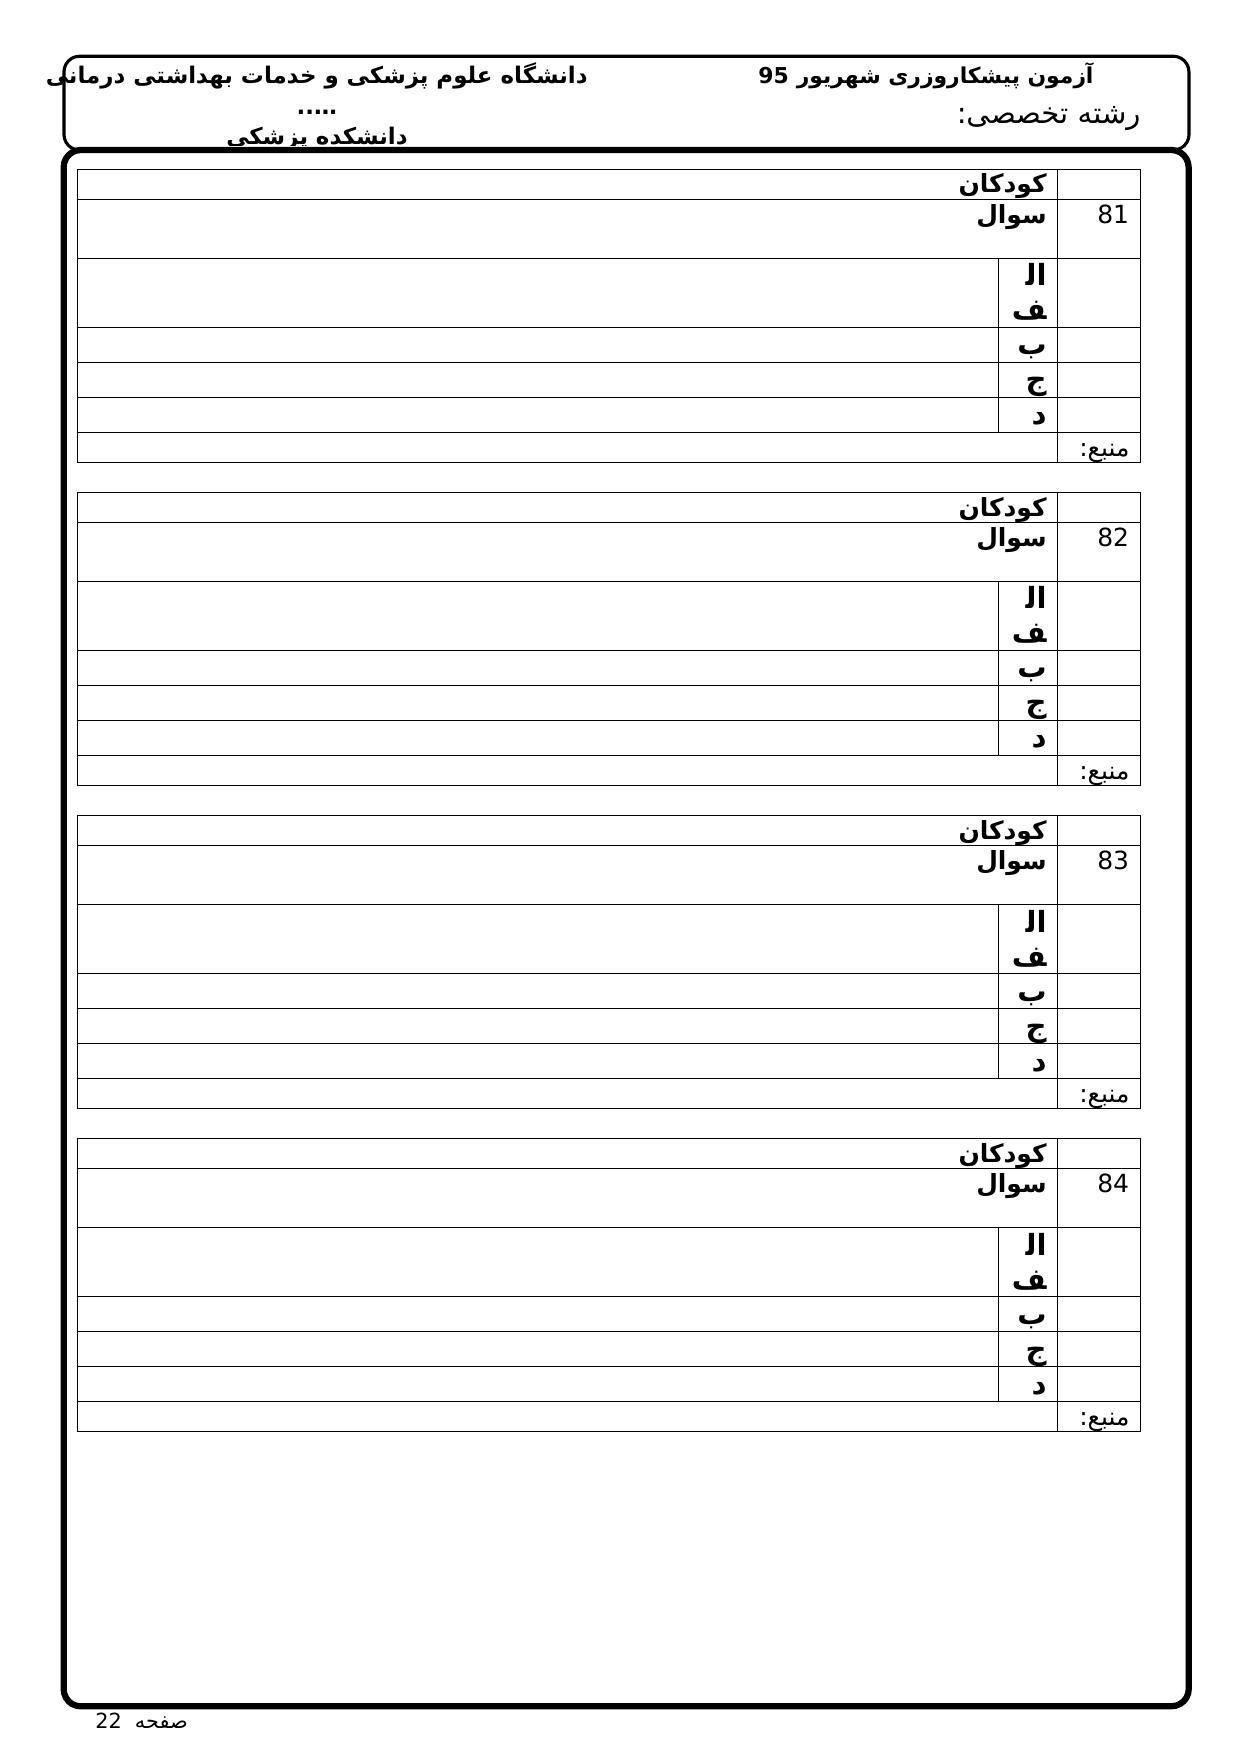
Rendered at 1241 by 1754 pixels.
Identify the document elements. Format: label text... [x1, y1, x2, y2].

table_cell [78, 974, 998, 1008]
table_header [1058, 493, 1140, 522]
table_header [1058, 816, 1140, 845]
table_cell الف [999, 1228, 1057, 1296]
table_cell [1058, 398, 1140, 432]
table_cell 83 [1058, 846, 1140, 904]
table_cell سوال [78, 1169, 1057, 1227]
table_cell [78, 259, 998, 327]
table_cell [1058, 1228, 1140, 1296]
table_cell [1058, 259, 1140, 327]
table_cell [1058, 363, 1140, 397]
table_cell [78, 1009, 998, 1043]
table_cell [1058, 1367, 1140, 1401]
table_cell 82 [1058, 523, 1140, 581]
table_cell [78, 1044, 998, 1078]
table_cell [78, 582, 998, 650]
table_cell [78, 363, 998, 397]
table_cell ب [999, 328, 1057, 362]
table_cell [78, 1079, 1057, 1108]
table_cell [1058, 582, 1140, 650]
table_header کودکان [78, 493, 1057, 522]
table_cell [78, 398, 998, 432]
table_cell ج [999, 363, 1057, 397]
table_cell د [999, 398, 1057, 432]
table_cell [78, 1402, 1057, 1431]
table_cell منبع: [1058, 433, 1140, 462]
table_cell [78, 686, 998, 720]
table_header [1058, 170, 1140, 199]
table_cell [1058, 1297, 1140, 1331]
table_cell د [999, 1044, 1057, 1078]
table_header کودکان [78, 816, 1057, 845]
table_cell 81 [1058, 200, 1140, 258]
table_cell 84 [1058, 1169, 1140, 1227]
table_cell [78, 1297, 998, 1331]
table_header [1058, 1139, 1140, 1168]
table_cell ب [999, 651, 1057, 685]
table_cell [1058, 1009, 1140, 1043]
table_cell [78, 905, 998, 973]
table_cell ب [999, 1297, 1057, 1331]
table_cell سوال [78, 200, 1057, 258]
table_cell [78, 1332, 998, 1366]
table_cell [78, 651, 998, 685]
table_cell منبع: [1058, 756, 1140, 785]
table_cell د [999, 721, 1057, 755]
table_cell الف [999, 582, 1057, 650]
table_cell [1058, 721, 1140, 755]
table_cell سوال [78, 523, 1057, 581]
table_cell [1058, 1044, 1140, 1078]
table_cell [1058, 328, 1140, 362]
table_cell [1058, 651, 1140, 685]
table_cell ج [999, 1332, 1057, 1366]
table_cell [78, 1228, 998, 1296]
table_cell الف [999, 905, 1057, 973]
table_cell [78, 328, 998, 362]
table_cell الف [999, 259, 1057, 327]
table_cell [1058, 686, 1140, 720]
table_header کودکان [78, 170, 1057, 199]
table_cell [78, 721, 998, 755]
table_header کودکان [78, 1139, 1057, 1168]
table_cell [1058, 1332, 1140, 1366]
table_cell ج [999, 1009, 1057, 1043]
table_cell منبع: [1058, 1402, 1140, 1431]
table_cell [1058, 974, 1140, 1008]
table_cell [78, 756, 1057, 785]
table_cell سوال [78, 846, 1057, 904]
table_cell منبع: [1058, 1079, 1140, 1108]
table_cell ب [999, 974, 1057, 1008]
table_cell [78, 1367, 998, 1401]
table_cell ج [999, 686, 1057, 720]
table_cell د [999, 1367, 1057, 1401]
table_cell [1058, 905, 1140, 973]
table_cell [78, 433, 1057, 462]
